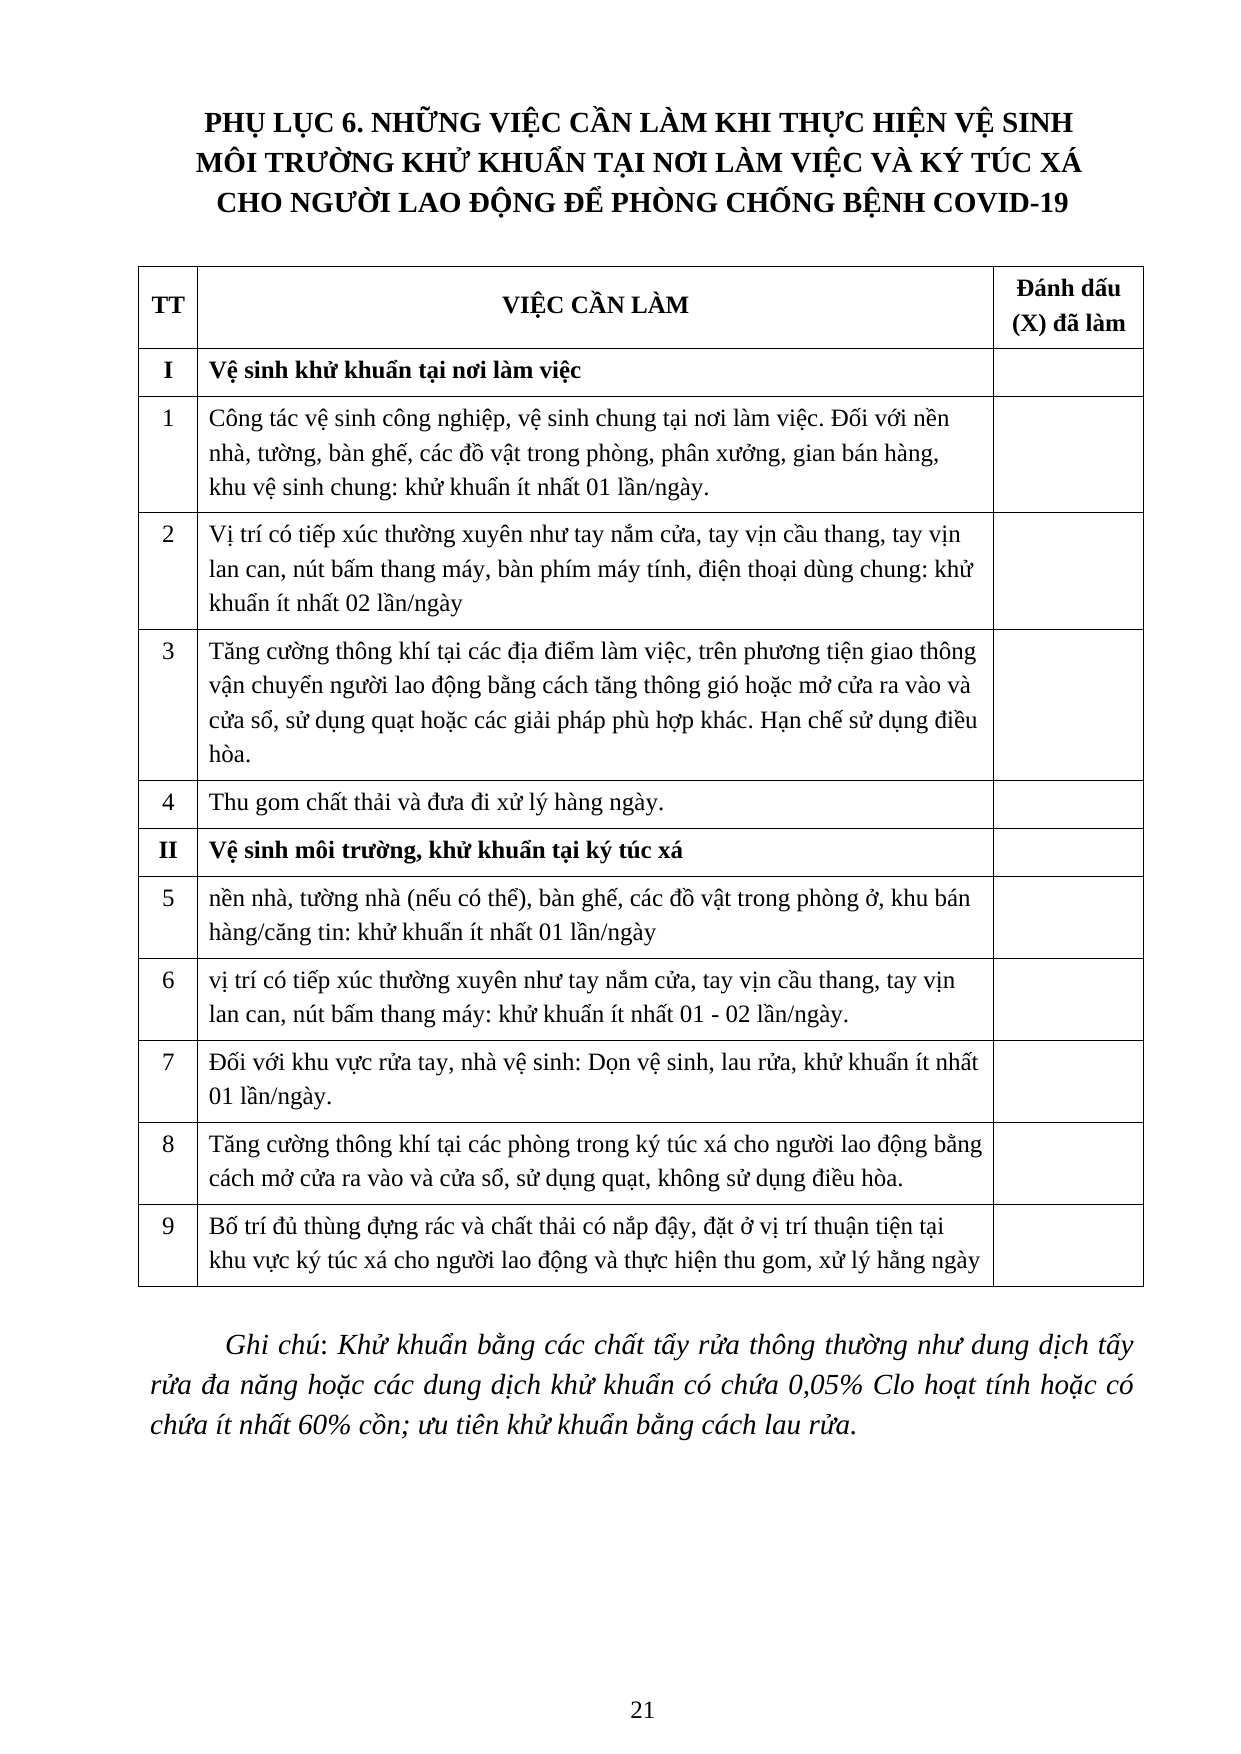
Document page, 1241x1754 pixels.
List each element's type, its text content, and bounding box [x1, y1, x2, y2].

text PHỤ LỤC 6. NHỮNG VIỆC CẦN LÀM KHI THỰC HIỆN VỆ SINH MÔI TRƯỜNG KHỬ KHUẨN TẠI NƠI LÀM VIỆC VÀ KÝ TÚC XÁ CHO NGƯỜI LAO ĐỘNG ĐỂ PHÒNG CHỐNG BỆNH COVID-19 [150, 105, 1135, 219]
table_header VIỆC CẦN LÀM [198, 267, 993, 348]
table_cell [994, 1205, 1143, 1286]
table_cell Thu gom chất thải và đưa đi xử lý hàng ngày. [198, 781, 993, 828]
table_cell nền nhà, tường nhà (nếu có thể), bàn ghế, các đồ vật trong phòng ở, khu bán hàng/căng tin: khử khuẩn ít nhất 01 lần/ngày [198, 877, 993, 958]
table_cell [994, 513, 1143, 629]
table_cell [994, 630, 1143, 780]
table_cell Vị trí có tiếp xúc thường xuyên như tay nắm cửa, tay vịn cầu thang, tay vịn lan can, nút bấm thang máy, bàn phím máy tính, điện thoại dùng chung: khử khuẩn ít nhất 02 lần/ngày [198, 513, 993, 629]
table_cell Bố trí đủ thùng đựng rác và chất thải có nắp đậy, đặt ở vị trí thuận tiện tại khu vực ký túc xá cho người lao động và thực hiện thu gom, xử lý hằng ngày [198, 1205, 993, 1286]
table_cell Đối với khu vực rửa tay, nhà vệ sinh: Dọn vệ sinh, lau rửa, khử khuẩn ít nhất 01 lần/ngày. [198, 1041, 993, 1122]
table_cell 2 [139, 513, 197, 629]
table_cell 7 [139, 1041, 197, 1122]
table_cell Tăng cường thông khí tại các địa điểm làm việc, trên phương tiện giao thông vận chuyển người lao động bằng cách tăng thông gió hoặc mở cửa ra vào và cửa sổ, sử dụng quạt hoặc các giải pháp phù hợp khác. Hạn chế sử dụng điều hòa. [198, 630, 993, 780]
table_header TT [139, 267, 197, 348]
table_cell [994, 829, 1143, 876]
table_cell [994, 1123, 1143, 1204]
table_cell 4 [139, 781, 197, 828]
table_cell 5 [139, 877, 197, 958]
table_cell Vệ sinh khử khuẩn tại nơi làm việc [198, 349, 993, 396]
table_header Đánh dấu (X) đã làm [994, 267, 1143, 348]
table_cell Tăng cường thông khí tại các phòng trong ký túc xá cho người lao động bằng cách mở cửa ra vào và cửa sổ, sử dụng quạt, không sử dụng điều hòa. [198, 1123, 993, 1204]
table_cell 1 [139, 397, 197, 512]
table_cell II [139, 829, 197, 876]
table_cell 9 [139, 1205, 197, 1286]
table_cell 3 [139, 630, 197, 780]
table_cell Công tác vệ sinh công nghiệp, vệ sinh chung tại nơi làm việc. Đối với nền nhà, tường, bàn ghế, các đồ vật trong phòng, phân xưởng, gian bán hàng, khu vệ sinh chung: khử khuẩn ít nhất 01 lần/ngày. [198, 397, 993, 512]
table_cell [994, 1041, 1143, 1122]
text Ghi chú: Khử khuẩn bằng các chất tẩy rửa thông thường như dung dịch tẩy rửa đa năng hoặc các dung dịch khử khuẩn có chứa 0,05% Clo hoạt tính hoặc có chứa ít nhất 60% cồn; ưu tiên khử khuẩn bằng cách lau rửa. [150, 1327, 1135, 1441]
table_cell [994, 959, 1143, 1040]
table_cell [994, 397, 1143, 512]
table_cell 6 [139, 959, 197, 1040]
table_cell [994, 877, 1143, 958]
table_cell Vệ sinh môi trường, khử khuẩn tại ký túc xá [198, 829, 993, 876]
table_cell vị trí có tiếp xúc thường xuyên như tay nắm cửa, tay vịn cầu thang, tay vịn lan can, nút bấm thang máy: khử khuẩn ít nhất 01 - 02 lần/ngày. [198, 959, 993, 1040]
table_cell I [139, 349, 197, 396]
table_cell 8 [139, 1123, 197, 1204]
table_cell [994, 349, 1143, 396]
table_cell [994, 781, 1143, 828]
